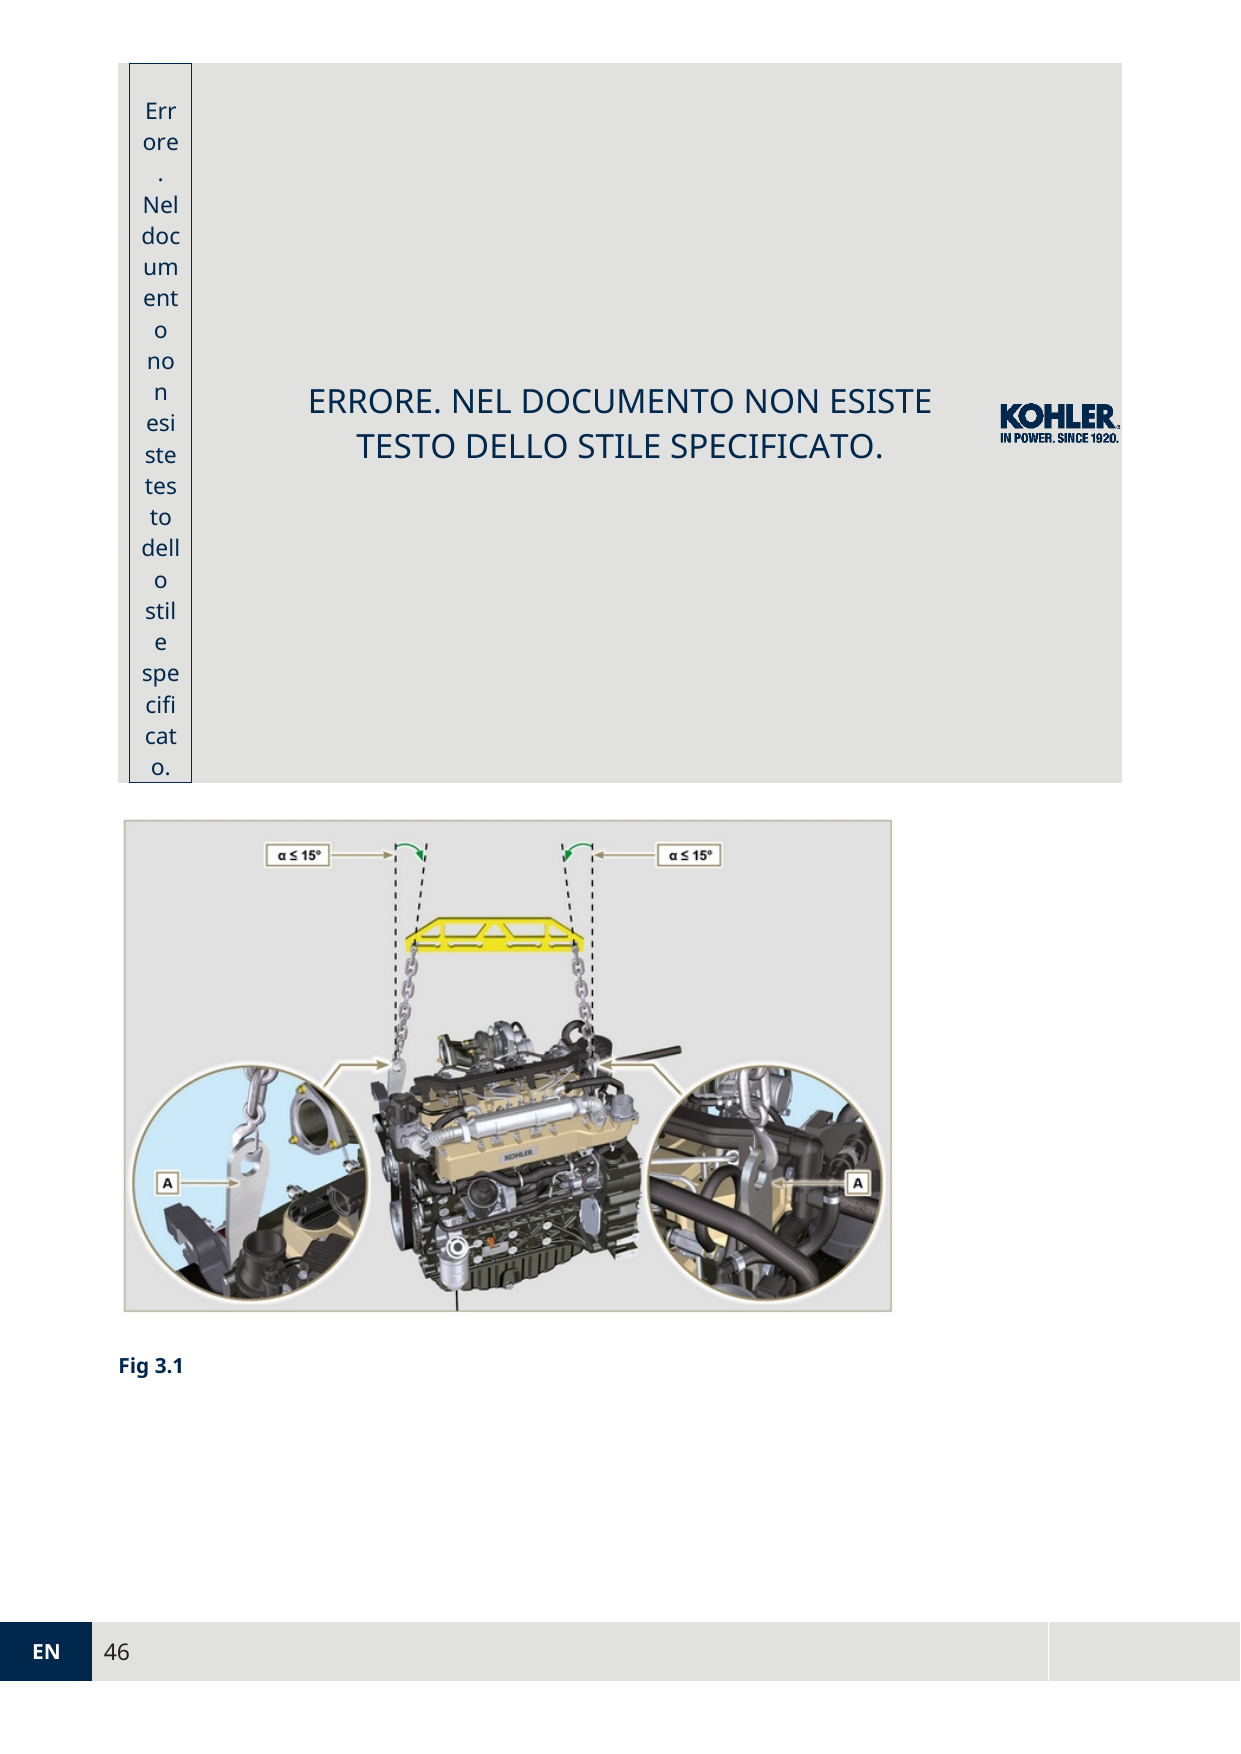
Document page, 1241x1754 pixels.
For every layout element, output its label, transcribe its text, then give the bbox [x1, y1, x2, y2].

picture [118, 814, 898, 1318]
picture [1000, 403, 1121, 443]
